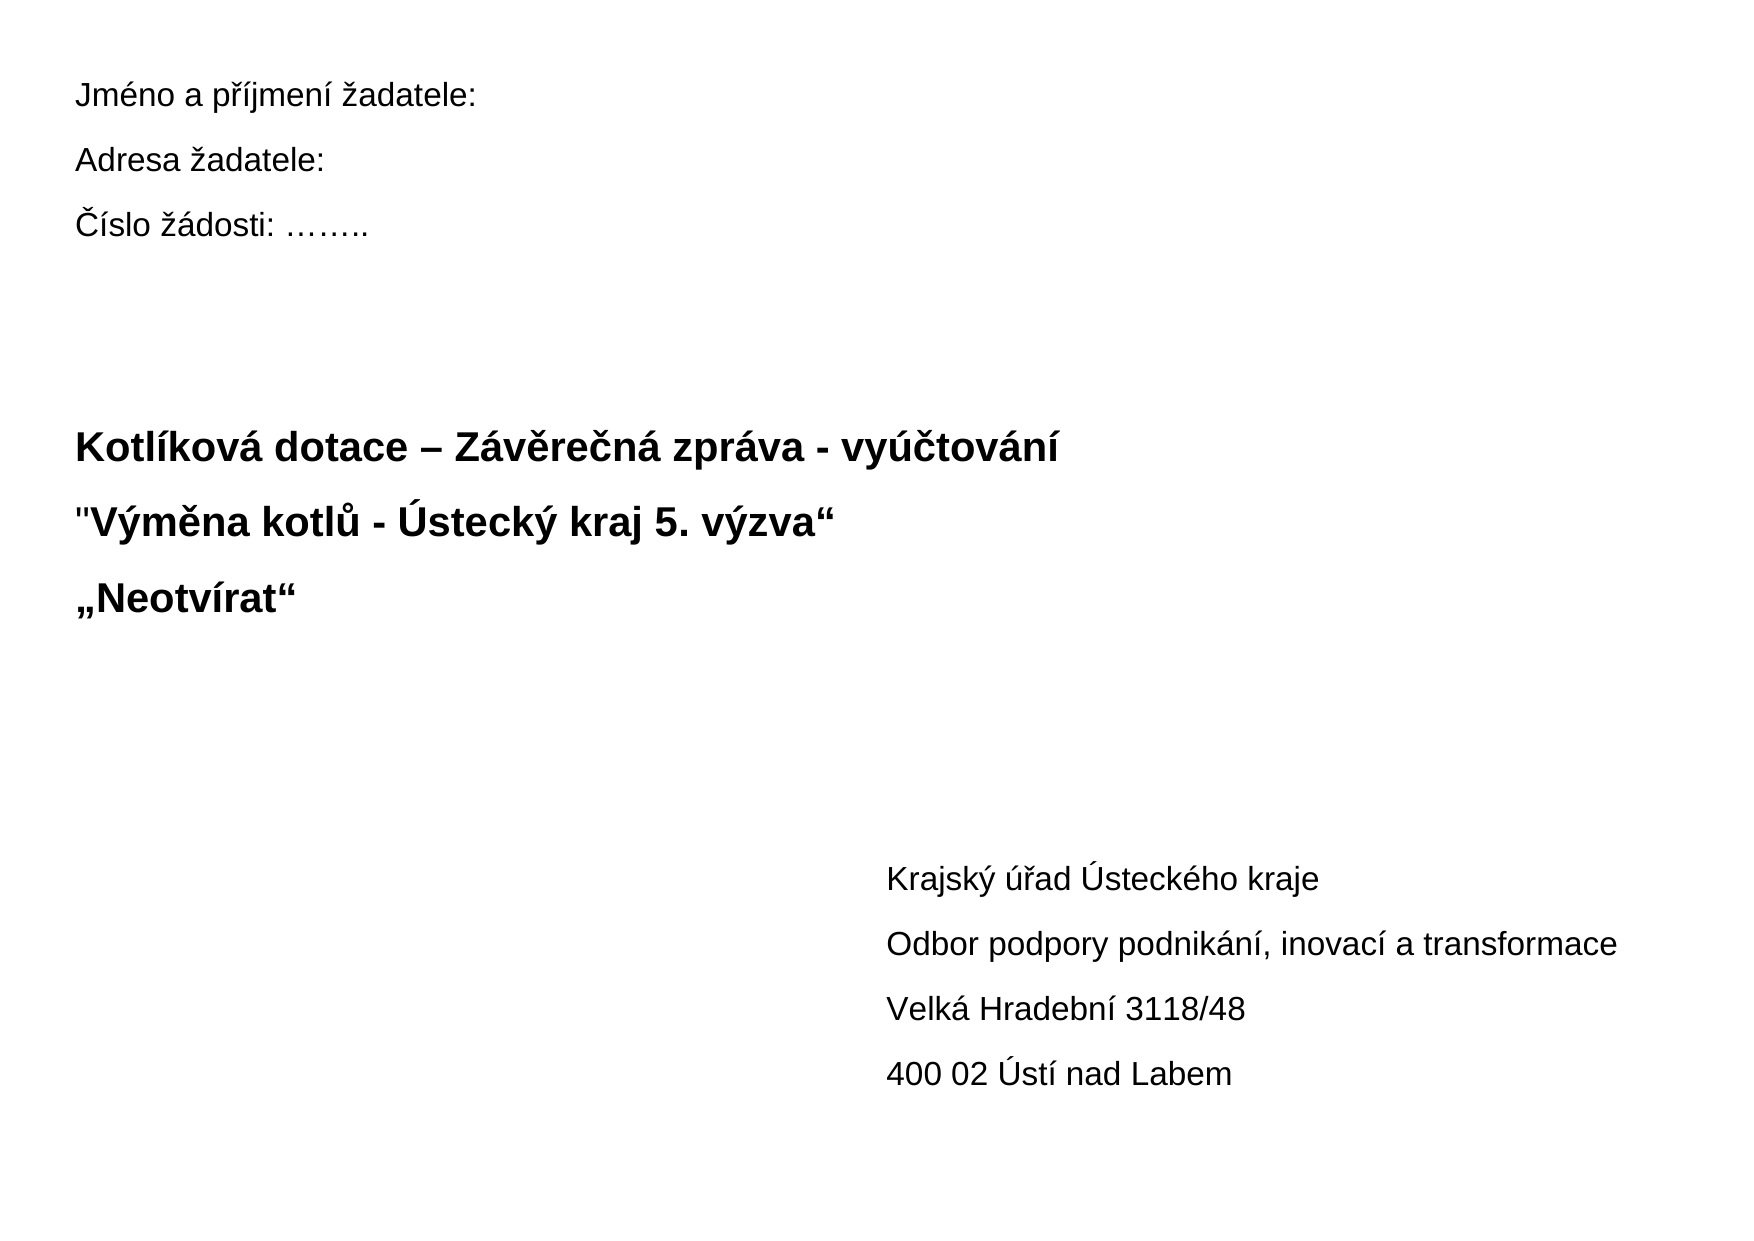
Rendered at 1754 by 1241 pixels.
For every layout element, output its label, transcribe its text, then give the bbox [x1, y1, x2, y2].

text "Výměna kotlů - Ústecký kraj 5. výzva“ [75, 498, 1679, 546]
text Kotlíková dotace – Závěrečná zpráva - vyúčtování [75, 422, 1679, 470]
text Velká Hradební 3118/48 [75, 989, 1679, 1027]
text Číslo žádosti: …….. [75, 205, 1679, 243]
text 400 02 Ústí nad Labem [75, 1054, 1679, 1092]
text Odbor podpory podnikání, inovací a transformace [75, 924, 1679, 962]
text Adresa žadatele: [75, 140, 1679, 178]
text Krajský úřad Ústeckého kraje [812, 859, 1679, 897]
text „Neotvírat“ [75, 574, 1679, 622]
text Jméno a příjmení žadatele: [75, 75, 1679, 113]
